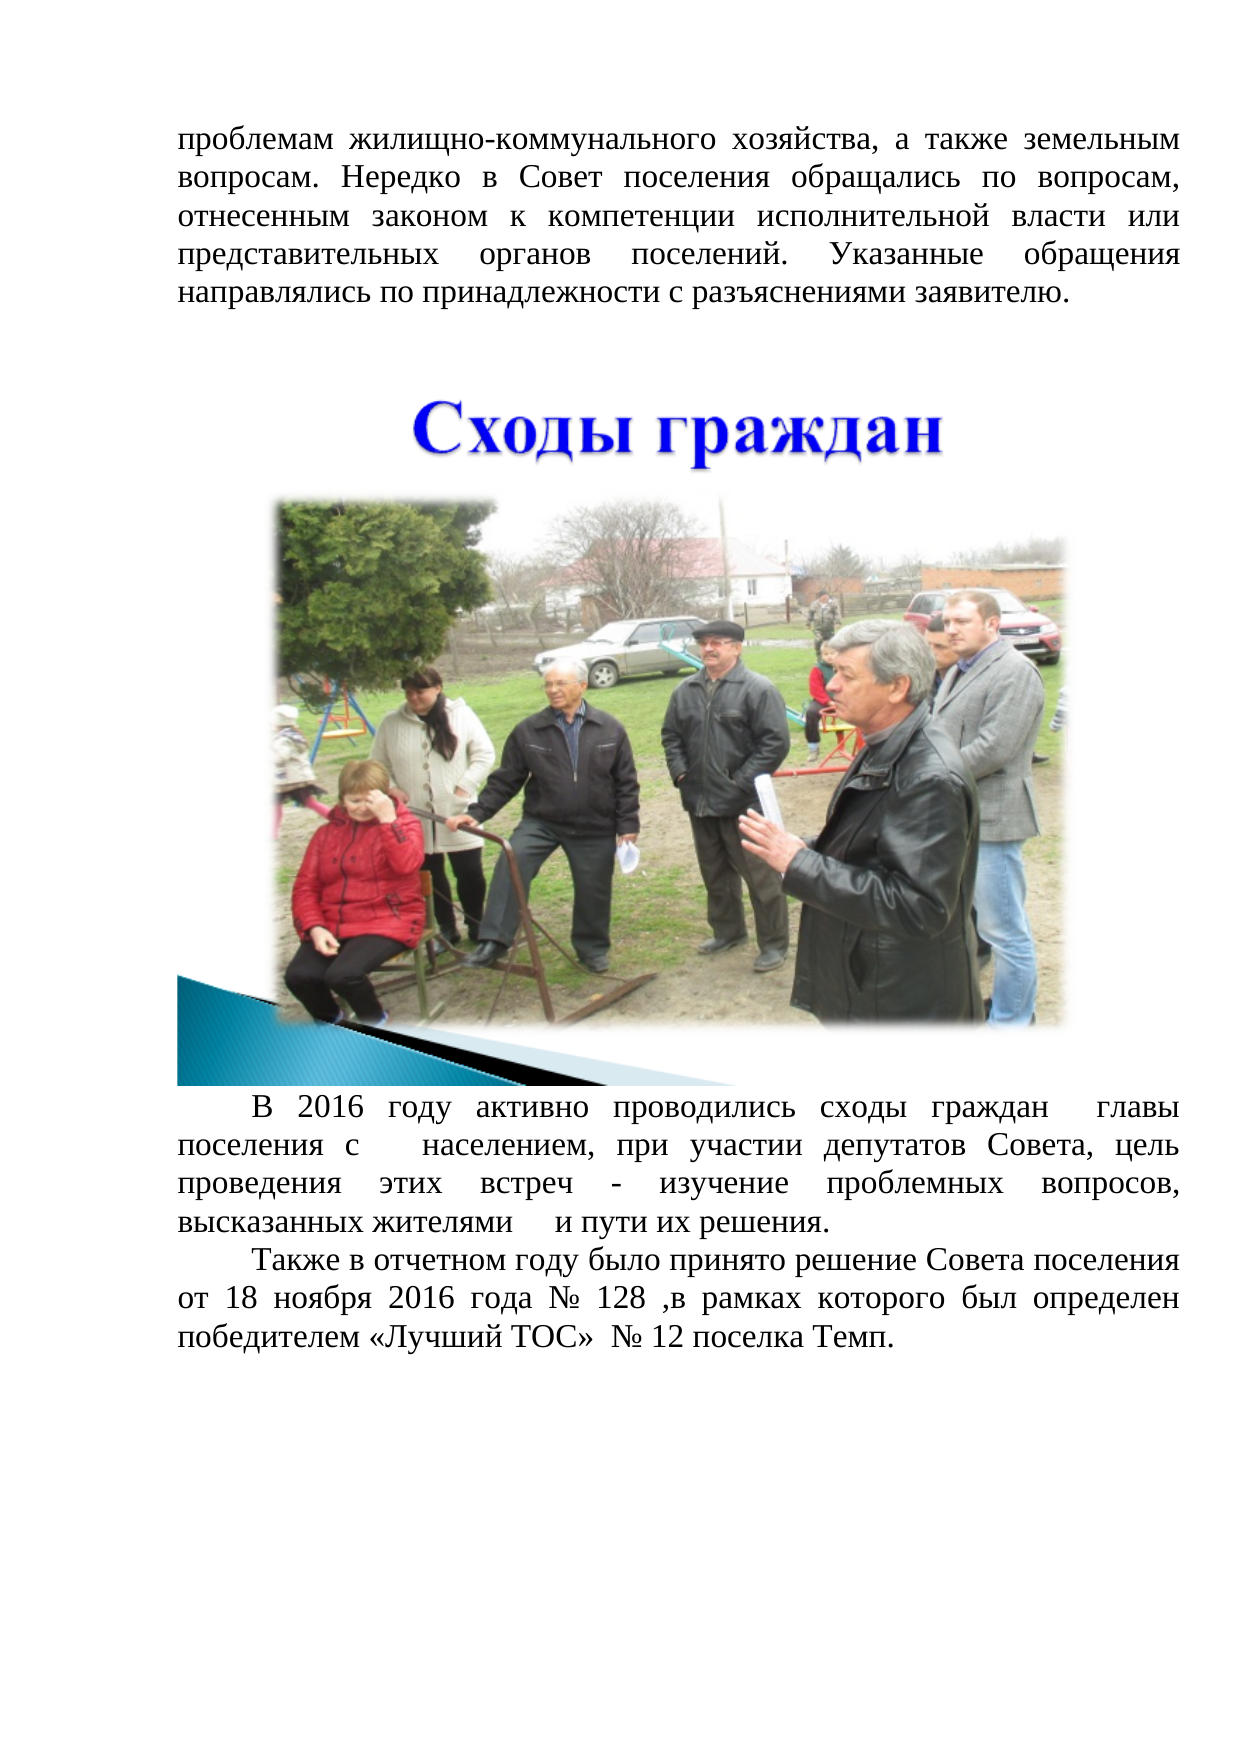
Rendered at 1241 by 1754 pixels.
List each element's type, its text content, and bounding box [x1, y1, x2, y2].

text В 2016 году активно проводились сходы граждан главы поселения с населением, при участии депутатов Совета, цель проведения этих встреч - изучение проблемных вопросов, высказанных жителями и пути их решения. [177, 1086, 1181, 1239]
text Также в отчетном году было принято решение Совета поселения от 18 ноября 2016 года № 128 ,в рамках которого был определен победителем «Лучший ТОС» № 12 поселка Темп. [177, 1239, 1181, 1354]
picture [177, 338, 1181, 1086]
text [177, 118, 1181, 310]
